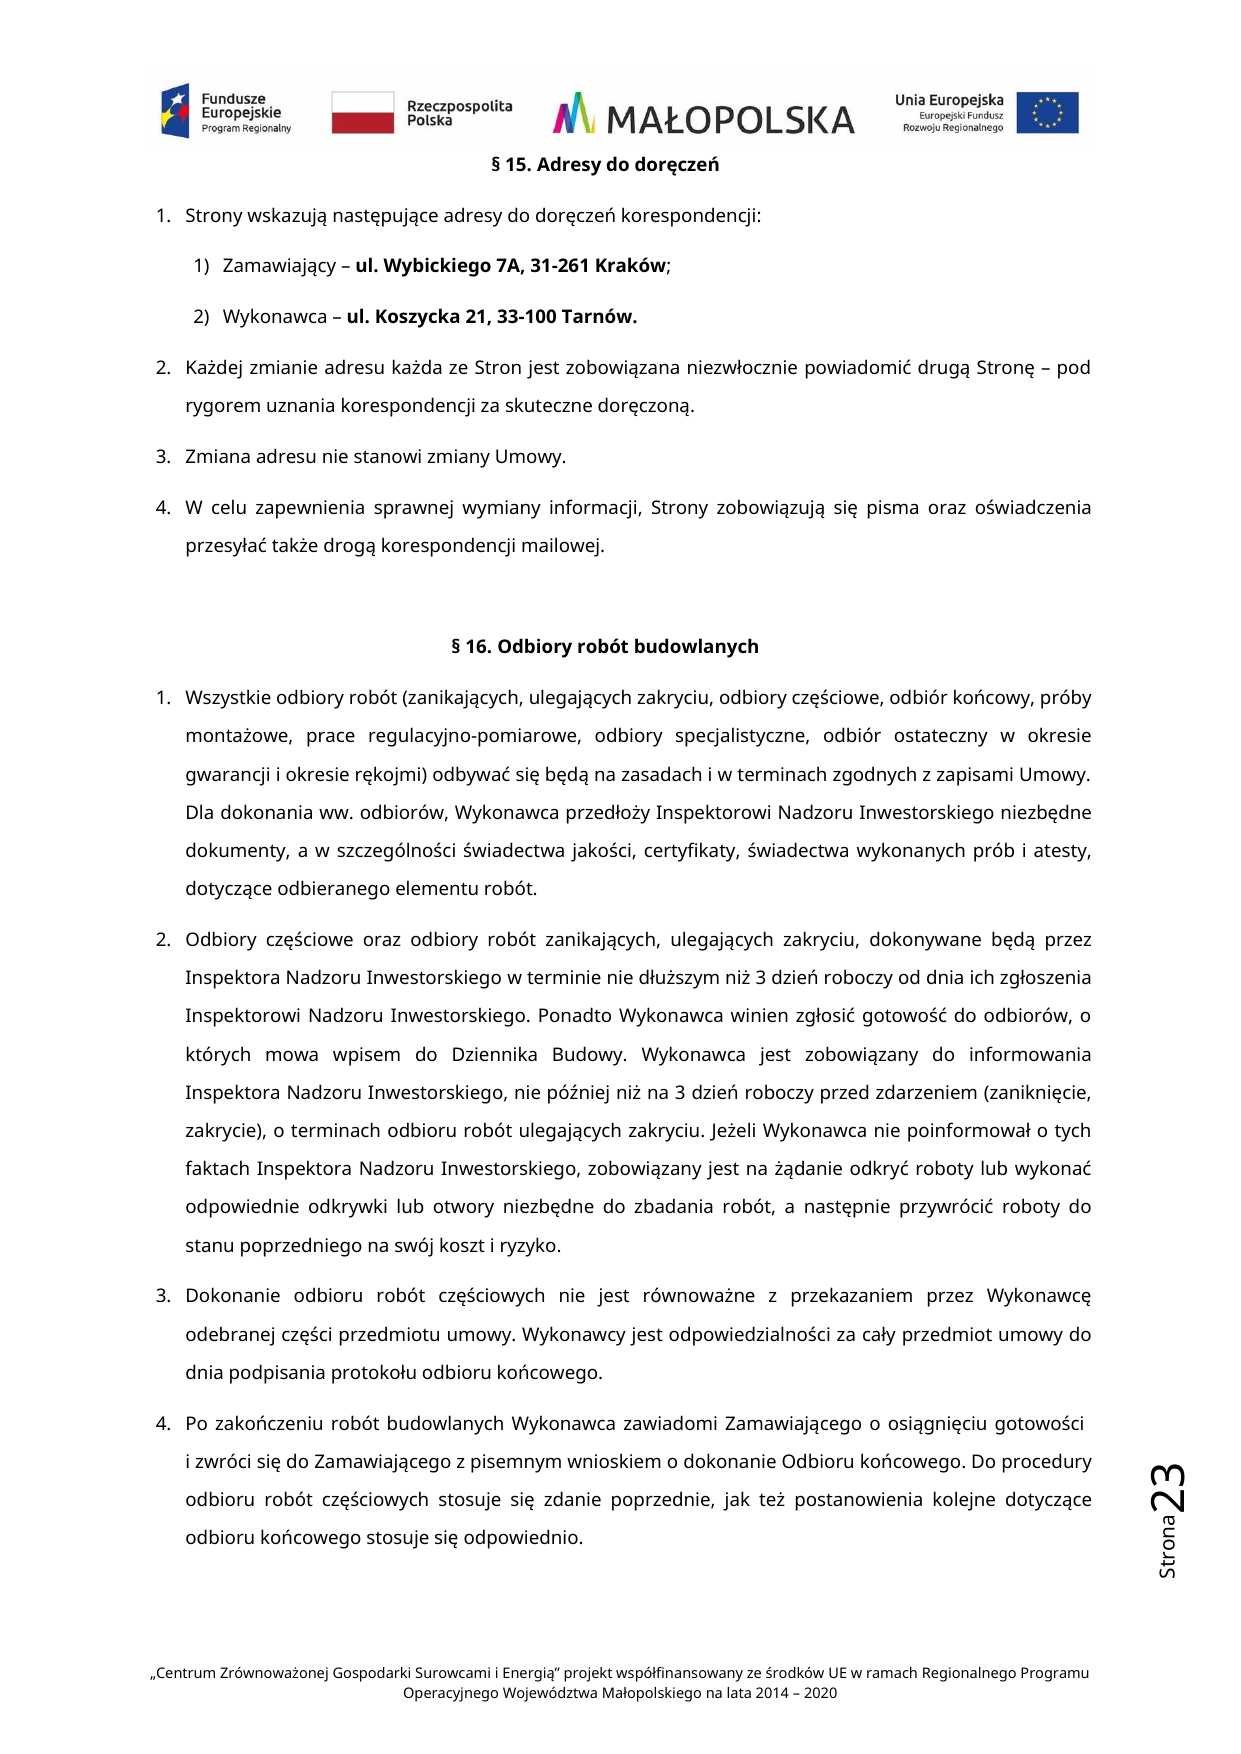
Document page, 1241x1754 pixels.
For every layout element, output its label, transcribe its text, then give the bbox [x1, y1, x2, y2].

list Strony wskazują następujące adresy do doręczeń korespondencji: [156, 202, 1093, 228]
list W celu zapewnienia sprawnej wymiany informacji, Strony zobowiązują się pisma oraz oświadczenia przesyłać także drogą korespondencji mailowej. [156, 494, 1093, 558]
list Dokonanie odbioru robót częściowych nie jest równoważne z przekazaniem przez Wykonawcę odebranej części przedmiotu umowy. Wykonawcy jest odpowiedzialności za cały przedmiot umowy do dnia podpisania protokołu odbioru końcowego. [156, 1283, 1093, 1385]
list Po zakończeniu robót budowlanych Wykonawca zawiadomi Zamawiającego o osiągnięciu gotowości i zwróci się do Zamawiającego z pisemnym wnioskiem o dokonanie Odbioru końcowego. Do procedury odbioru robót częściowych stosuje się zdanie poprzednie, jak też postanowienia kolejne dotyczące odbioru końcowego stosuje się odpowiednio. [156, 1410, 1093, 1550]
list Zamawiający – ul. Wybickiego 7A, 31-261 Kraków; [193, 253, 1093, 278]
picture [147, 68, 1092, 152]
list Wszystkie odbiory robót (zanikających, ulegających zakryciu, odbiory częściowe, odbiór końcowy, próby montażowe, prace regulacyjno-pomiarowe, odbiory specjalistyczne, odbiór ostateczny w okresie gwarancji i okresie rękojmi) odbywać się będą na zasadach i w terminach zgodnych z zapisami Umowy. Dla dokonania ww. odbiorów, Wykonawca przedłoży Inspektorowi Nadzoru Inwestorskiego niezbędne dokumenty, a w szczególności świadectwa jakości, certyfikaty, świadectwa wykonanych prób i atesty, dotyczące odbieranego elementu robót. [156, 684, 1093, 901]
list Zmiana adresu nie stanowi zmiany Umowy. [156, 443, 1093, 469]
list Każdej zmianie adresu każda ze Stron jest zobowiązana niezwłocznie powiadomić drugą Stronę – pod rygorem uznania korespondencji za skuteczne doręczoną. [156, 354, 1093, 418]
text § 16. Odbiory robót budowlanych [118, 634, 1093, 659]
text § 15. Adresy do doręczeń [118, 151, 1093, 177]
list Odbiory częściowe oraz odbiory robót zanikających, ulegających zakryciu, dokonywane będą przez Inspektora Nadzoru Inwestorskiego w terminie nie dłuższym niż 3 dzień roboczy od dnia ich zgłoszenia Inspektorowi Nadzoru Inwestorskiego. Ponadto Wykonawca winien zgłosić gotowość do odbiorów, o których mowa wpisem do Dziennika Budowy. Wykonawca jest zobowiązany do informowania Inspektora Nadzoru Inwestorskiego, nie później niż na 3 dzień roboczy przed zdarzeniem (zaniknięcie, zakrycie), o terminach odbioru robót ulegających zakryciu. Jeżeli Wykonawca nie poinformował o tych faktach Inspektora Nadzoru Inwestorskiego, zobowiązany jest na żądanie odkryć roboty lub wykonać odpowiednie odkrywki lub otwory niezbędne do zbadania robót, a następnie przywrócić roboty do stanu poprzedniego na swój koszt i ryzyko. [156, 926, 1093, 1258]
list Wykonawca – ul. Koszycka 21, 33-100 Tarnów. [193, 303, 1093, 329]
